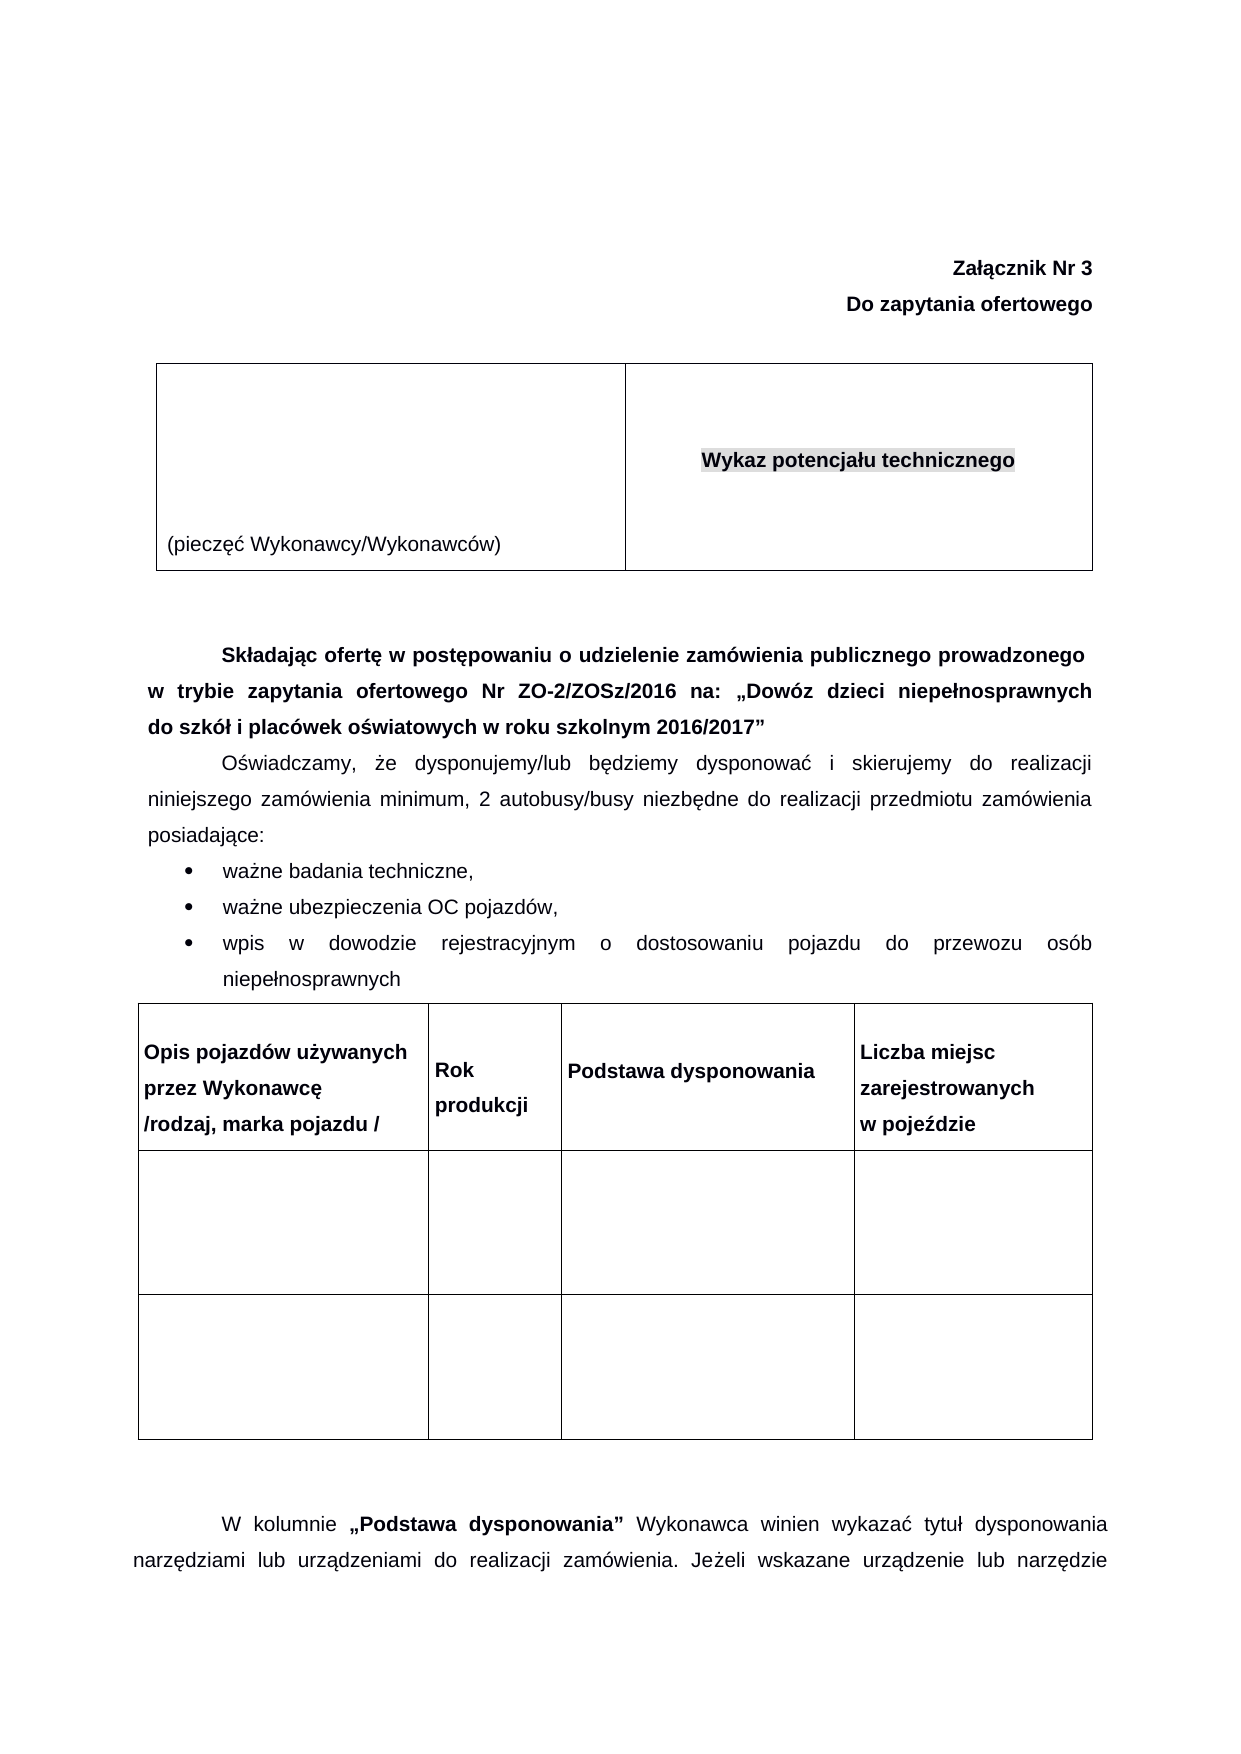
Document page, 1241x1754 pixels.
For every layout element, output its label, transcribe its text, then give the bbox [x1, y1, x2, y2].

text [133, 1512, 1108, 1572]
table_header Podstawa dysponowania [562, 1004, 854, 1149]
list wpis w dowodzie rejestracyjnym o dostosowaniu pojazdu do przewozu osób niepełnosprawnych [185, 931, 1093, 991]
table_cell [562, 1151, 854, 1294]
list ważne ubezpieczenia OC pojazdów, [185, 894, 1093, 918]
table_cell [855, 1151, 1092, 1294]
text Załącznik Nr 3 [148, 255, 1093, 279]
table_cell [855, 1295, 1092, 1439]
table_header Liczba miejsc zarejestrowanych w pojeździe [855, 1004, 1092, 1149]
table_header (pieczęć Wykonawcy/Wykonawców) [157, 364, 625, 570]
text Składając ofertę w postępowaniu o udzielenie zamówienia publicznego prowadzonego w trybie zapytania ofertowego Nr ZO-2/ZOSz/2016 na: „Dowóz dzieci niepełnosprawnych do szkół i placówek oświatowych w roku szkolnym 2016/2017” [148, 643, 1093, 739]
table_header Opis pojazdów używanych przez Wykonawcę /rodzaj, marka pojazdu / [139, 1004, 428, 1149]
table_cell [139, 1295, 428, 1439]
table_cell [429, 1295, 561, 1439]
table_cell [139, 1151, 428, 1294]
list ważne badania techniczne, [185, 858, 1093, 882]
table_cell [562, 1295, 854, 1439]
text Oświadczamy, że dysponujemy/lub będziemy dysponować i skierujemy do realizacji niniejszego zamówienia minimum, 2 autobusy/busy niezbędne do realizacji przedmiotu zamówienia posiadające: [148, 751, 1093, 846]
table_cell [429, 1151, 561, 1294]
text Do zapytania ofertowego [148, 291, 1093, 315]
table_header Wykaz potencjału technicznego [626, 364, 1092, 570]
table_header Rok produkcji [429, 1004, 561, 1149]
